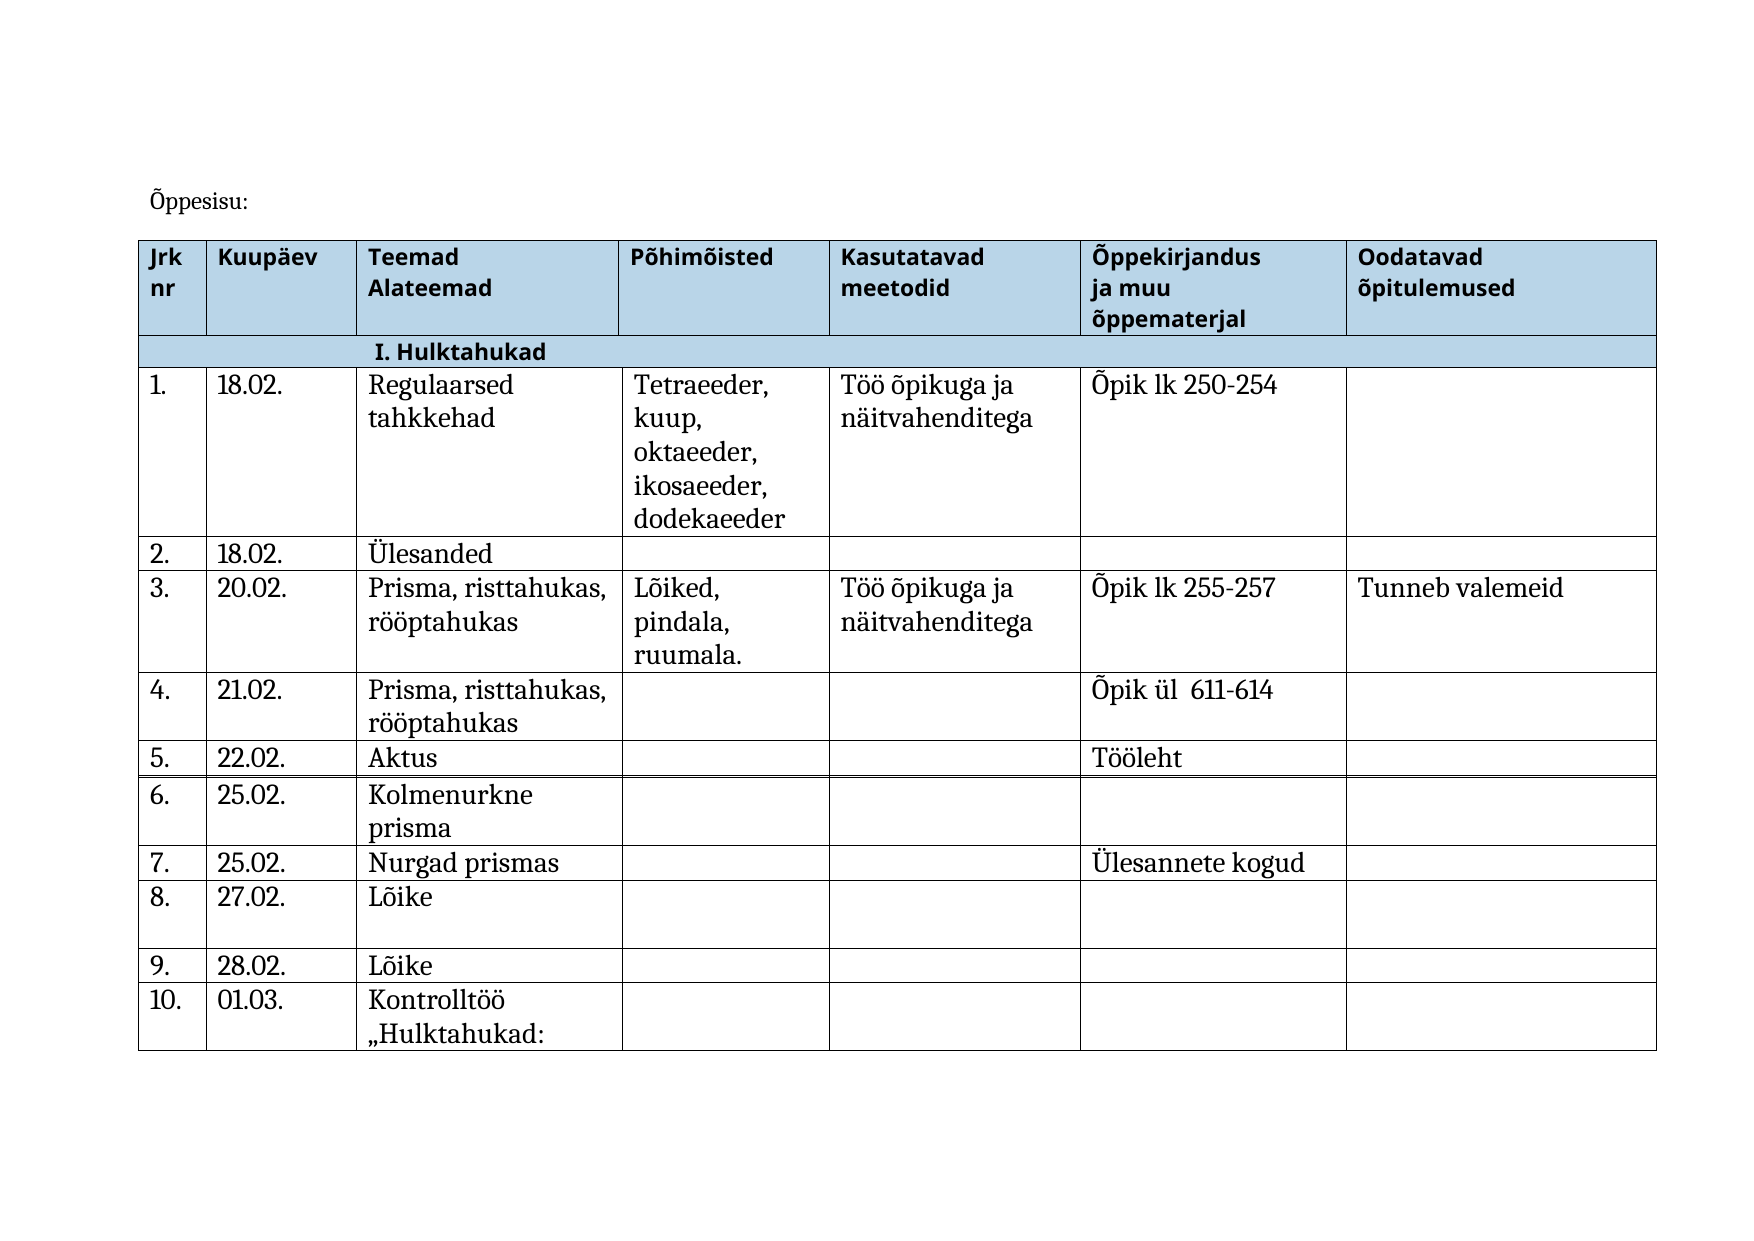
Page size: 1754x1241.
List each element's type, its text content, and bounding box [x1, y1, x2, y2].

table_cell Prisma, risttahukas, rööptahukas [357, 673, 622, 740]
table_header Põhimõisted [619, 241, 829, 335]
table_cell [830, 778, 1080, 845]
table_cell Õpik lk 255-257 [1081, 571, 1346, 672]
table_cell [1347, 673, 1656, 740]
table_cell [1347, 881, 1656, 948]
table_cell Tetraeeder, kuup, oktaeeder, ikosaeeder, dodekaeeder [623, 368, 829, 536]
table_cell 1. [139, 368, 206, 536]
table_cell 01.03. [207, 983, 356, 1050]
table_cell 22.02. [207, 741, 356, 775]
table_cell [623, 881, 829, 948]
table_cell 7. [139, 846, 206, 879]
table_header Oodatavad õpitulemused [1347, 241, 1656, 335]
table_cell 25.02. [207, 846, 356, 879]
table_cell [1347, 846, 1656, 879]
table_cell [623, 983, 829, 1050]
table_cell [1347, 741, 1656, 775]
table_cell [623, 741, 829, 775]
table_header Kuupäev [207, 241, 356, 335]
table_cell [623, 537, 829, 570]
table_cell [1081, 983, 1346, 1050]
table_cell [623, 949, 829, 982]
table_cell [1347, 778, 1656, 845]
table_cell Lõike [357, 949, 622, 982]
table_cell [357, 983, 622, 1050]
table_cell 20.02. [207, 571, 356, 672]
table_cell [830, 949, 1080, 982]
table_cell Lõiked, pindala, ruumala. [623, 571, 829, 672]
table_cell [1347, 983, 1656, 1050]
table_cell 5. [139, 741, 206, 775]
table_cell Prisma, risttahukas, rööptahukas [357, 571, 622, 672]
table_cell Ülesanded [357, 537, 622, 570]
table_cell [830, 846, 1080, 879]
table_cell I. Hulktahukad [139, 336, 1656, 367]
table_cell [830, 741, 1080, 775]
table_cell [623, 778, 829, 845]
table_cell Töö õpikuga ja näitvahenditega [830, 368, 1080, 536]
table_cell [1347, 368, 1656, 536]
table_cell Õpik ül 611-614 [1081, 673, 1346, 740]
table_header Kasutatavad meetodid [830, 241, 1080, 335]
table_cell 27.02. [207, 881, 356, 948]
table_cell [1081, 537, 1346, 570]
table_cell 28.02. [207, 949, 356, 982]
table_header Teemad Alateemad [357, 241, 618, 335]
table_cell [830, 983, 1080, 1050]
table_cell [830, 881, 1080, 948]
table_cell [1081, 881, 1346, 948]
table_cell 21.02. [207, 673, 356, 740]
table_cell [623, 673, 829, 740]
table_cell 25.02. [207, 778, 356, 845]
table_cell [1081, 949, 1346, 982]
table_cell Töö õpikuga ja näitvahenditega [830, 571, 1080, 672]
table_cell 6. [139, 778, 206, 845]
table_cell 4. [139, 673, 206, 740]
table_cell Regulaarsed tahkkehad [357, 368, 622, 536]
table_header Jrk nr [139, 241, 206, 335]
table_cell 9. [139, 949, 206, 982]
table_cell Tunneb valemeid [1347, 571, 1656, 672]
table_cell 3. [139, 571, 206, 672]
table_cell Nurgad prismas [357, 846, 622, 879]
table_cell 8. [139, 881, 206, 948]
table_cell [1347, 949, 1656, 982]
table_header Õppekirjandus ja muu õppematerjal [1081, 241, 1346, 335]
table_cell Õpik lk 250-254 [1081, 368, 1346, 536]
table_cell [830, 537, 1080, 570]
table_cell 2. [139, 537, 206, 570]
table_cell 10. [139, 983, 206, 1050]
table_cell [1081, 778, 1346, 845]
table_cell Kolmenurkne prisma [357, 778, 622, 845]
table_cell 18.02. [207, 537, 356, 570]
table_cell 18.02. [207, 368, 356, 536]
table_cell [830, 673, 1080, 740]
table_cell Tööleht [1081, 741, 1346, 775]
table_cell Aktus [357, 741, 622, 775]
text Õppesisu: [150, 187, 1604, 216]
table_cell Lõike [357, 881, 622, 948]
table_cell [623, 846, 829, 879]
table_cell [1347, 537, 1656, 570]
table_cell Ülesannete kogud [1081, 846, 1346, 879]
